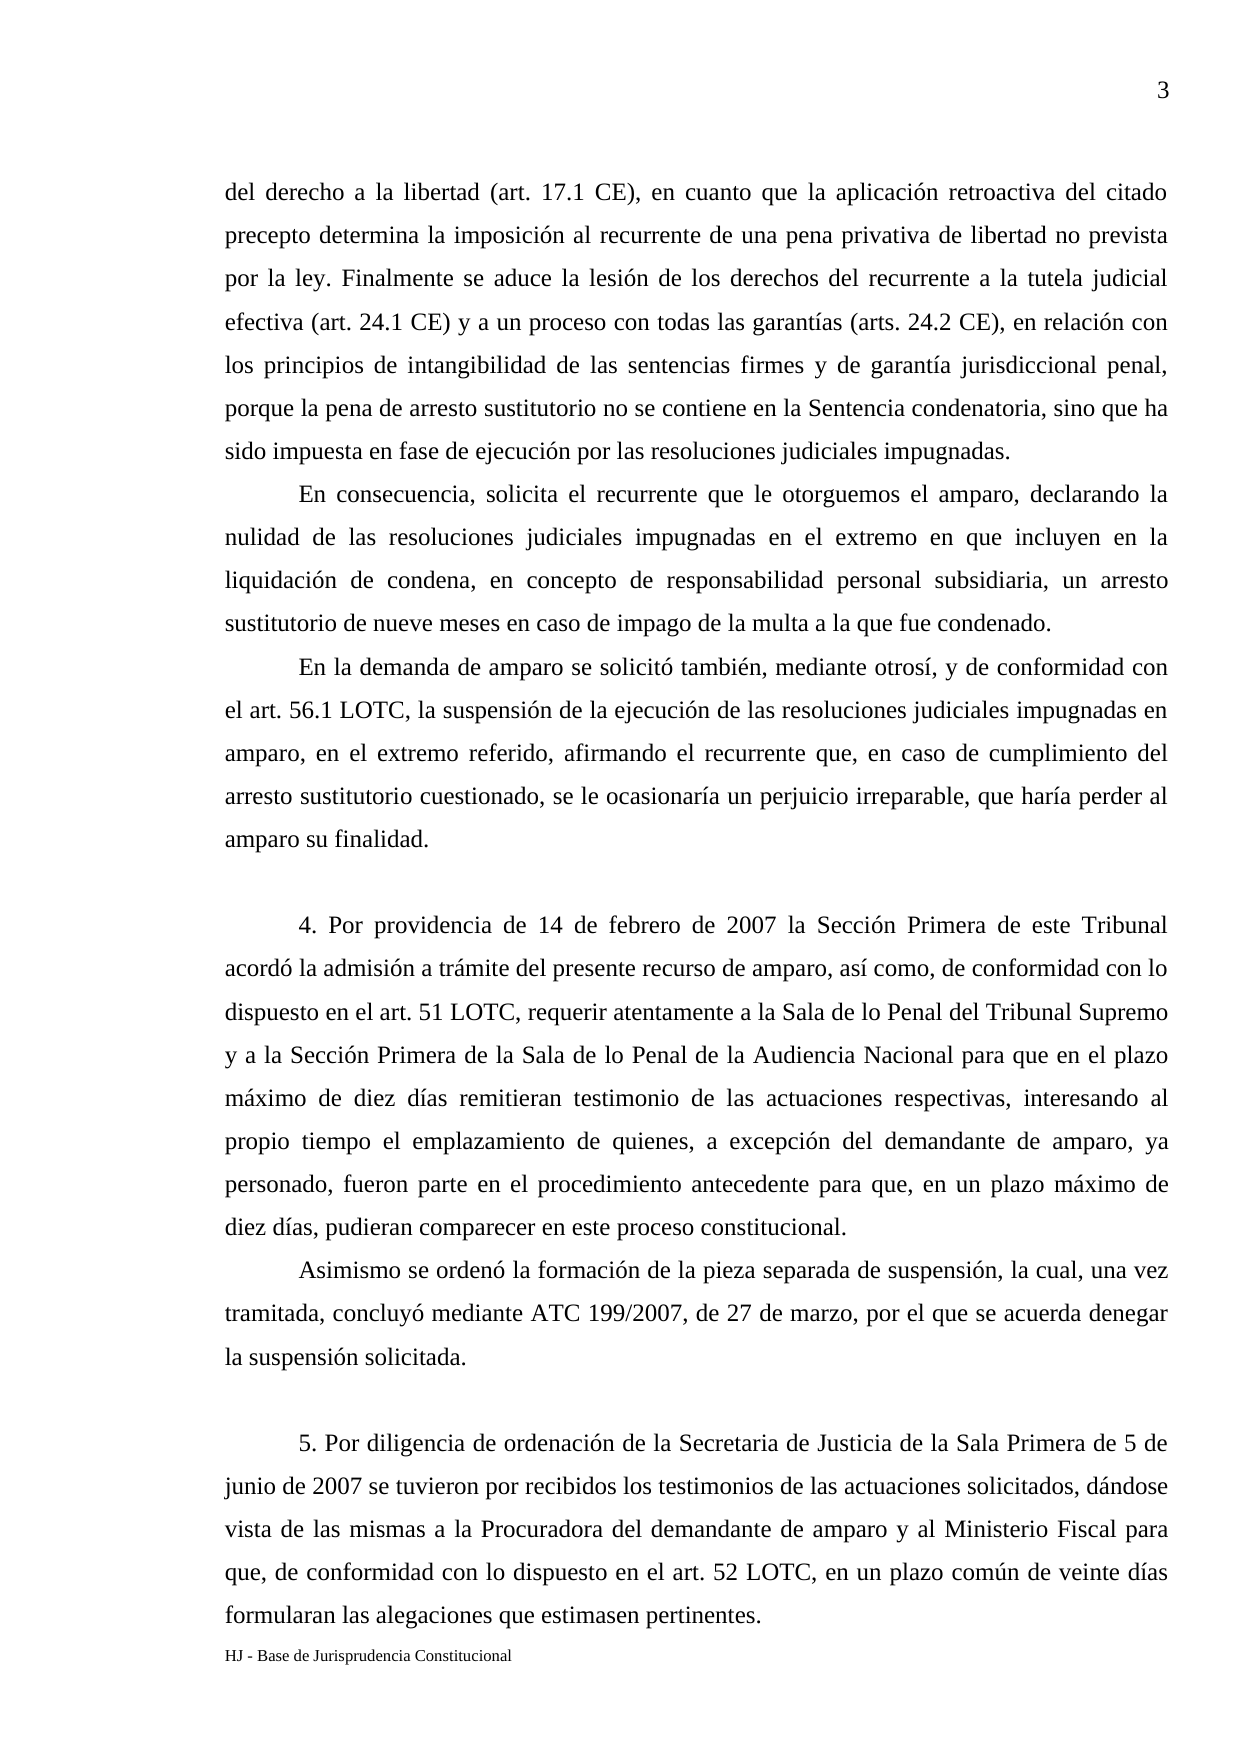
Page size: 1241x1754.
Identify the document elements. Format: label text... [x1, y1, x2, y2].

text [224, 177, 1169, 465]
text 4. Por providencia de 14 de febrero de 2007 la Sección Primera de este Tribunal acordó la admisión a trámite del presente recurso de amparo, así como, de conformidad con lo dispuesto en el art. 51 LOTC, requerir atentamente a la Sala de lo Penal del Tribunal Supremo y a la Sección Primera de la Sala de lo Penal de la Audiencia Nacional para que en el plazo máximo de diez días remitieran testimonio de las actuaciones respectivas, interesando al propio tiempo el emplazamiento de quienes, a excepción del demandante de amparo, ya personado, fueron parte en el procedimiento antecedente para que, en un plazo máximo de diez días, pudieran comparecer en este proceso constitucional. [224, 910, 1169, 1241]
text En consecuencia, solicita el recurrente que le otorguemos el amparo, declarando la nulidad de las resoluciones judiciales impugnadas en el extremo en que incluyen en la liquidación de condena, en concepto de responsabilidad personal subsidiaria, un arresto sustitutorio de nueve meses en caso de impago de la multa a la que fue condenado. [224, 479, 1169, 637]
text Asimismo se ordenó la formación de la pieza separada de suspensión, la cual, una vez tramitada, concluyó mediante ATC 199/2007, de 27 de marzo, por el que se acuerda denegar la suspensión solicitada. [224, 1255, 1169, 1370]
text 5. Por diligencia de ordenación de la Secretaria de Justicia de la Sala Primera de 5 de junio de 2007 se tuvieron por recibidos los testimonios de las actuaciones solicitados, dándose vista de las mismas a la Procuradora del demandante de amparo y al Ministerio Fiscal para que, de conformidad con lo dispuesto en el art. 52 LOTC, en un plazo común de veinte días formularan las alegaciones que estimasen pertinentes. [224, 1428, 1169, 1629]
text En la demanda de amparo se solicitó también, mediante otrosí, y de conformidad con el art. 56.1 LOTC, la suspensión de la ejecución de las resoluciones judiciales impugnadas en amparo, en el extremo referido, afirmando el recurrente que, en caso de cumplimiento del arresto sustitutorio cuestionado, se le ocasionaría un perjuicio irreparable, que haría perder al amparo su finalidad. [224, 652, 1169, 853]
